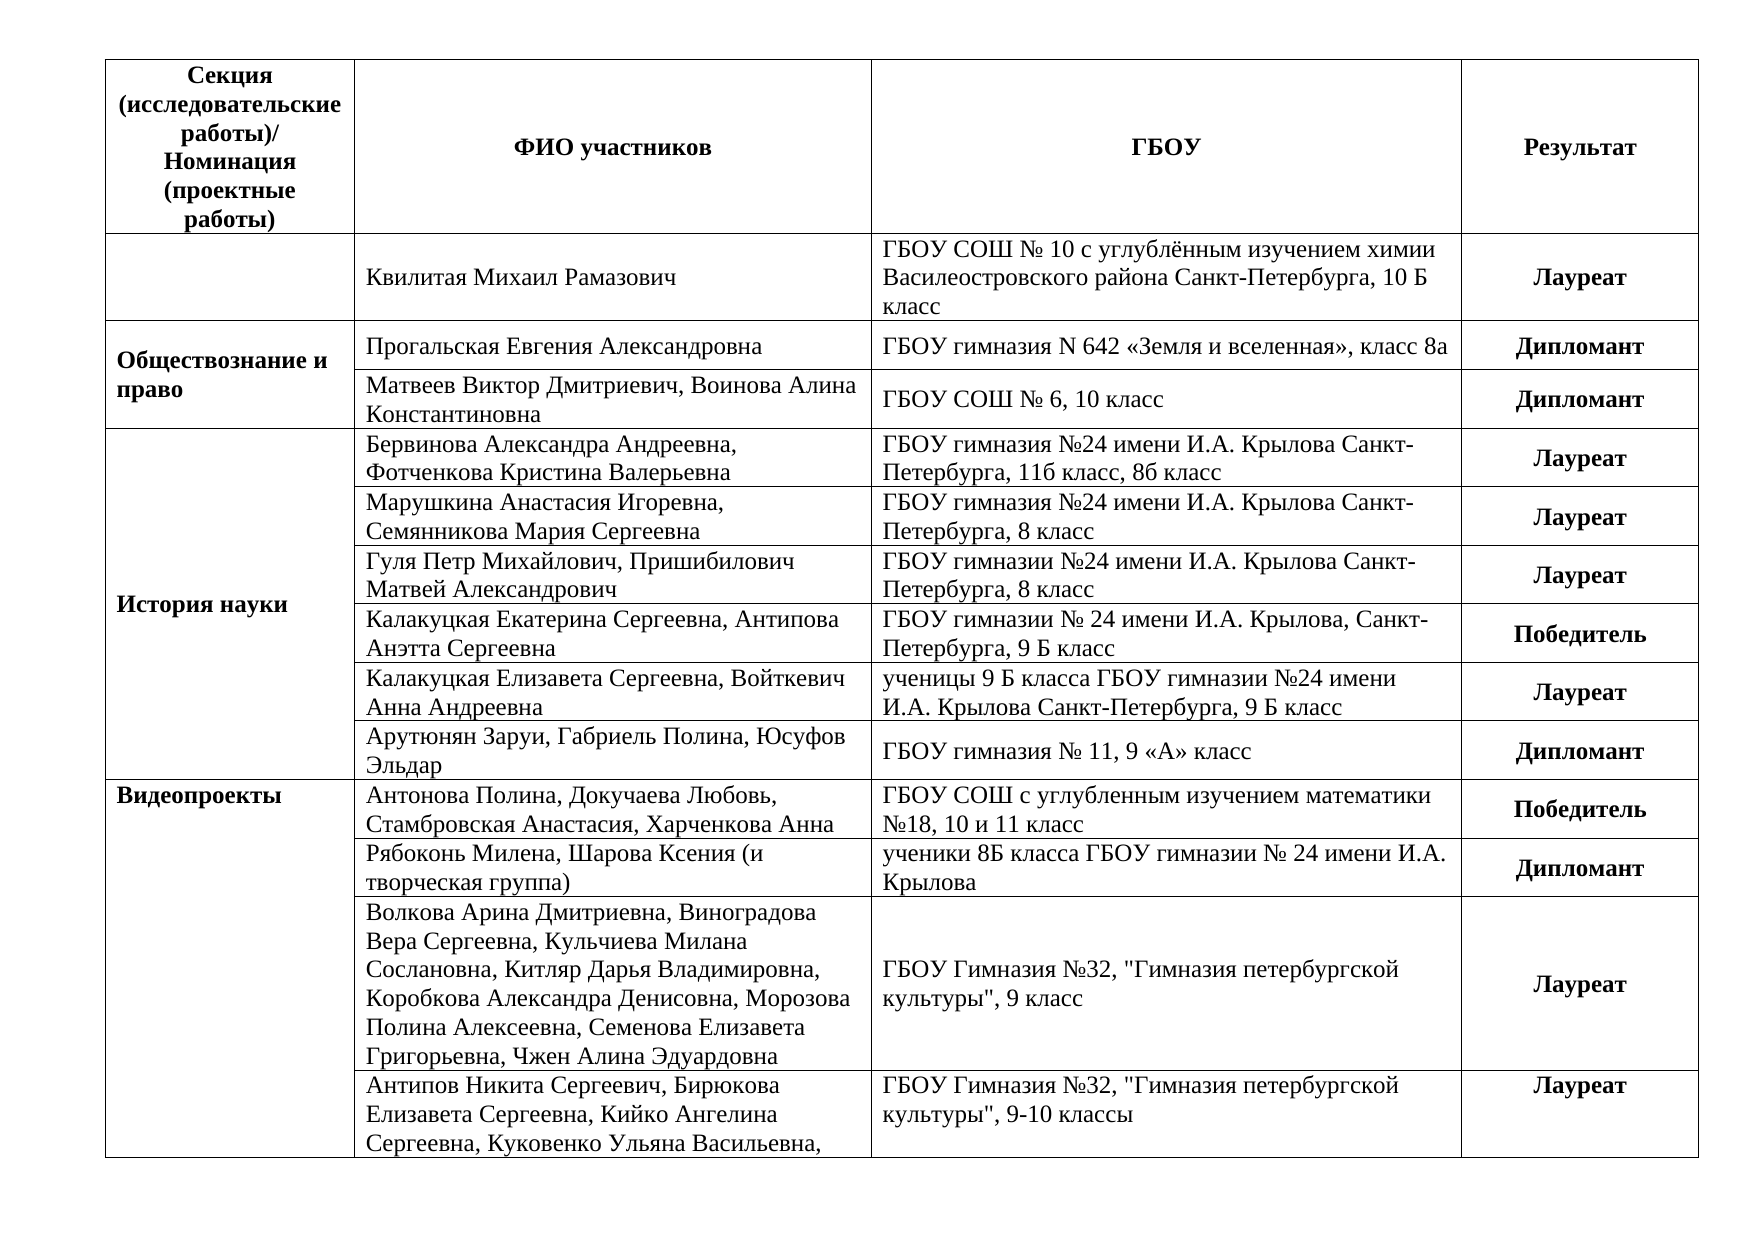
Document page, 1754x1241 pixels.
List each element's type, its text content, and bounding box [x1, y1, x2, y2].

table_cell История науки [106, 429, 354, 779]
table_cell ГБОУ СОШ № 10 с углублённым изучением химии Василеостровского района Санкт-Петербурга, 10 Б класс [872, 234, 1461, 320]
table_cell Арутюнян Заруи, Габриель Полина, Юсуфов Эльдар [355, 721, 871, 779]
table_header ФИО участников [355, 60, 871, 233]
table_cell Лауреат [1462, 1071, 1698, 1157]
table_cell Прогальская Евгения Александровна [355, 321, 871, 369]
table_cell Видеопроекты [106, 780, 354, 1157]
table_cell Матвеев Виктор Дмитриевич, Воинова Алина Константиновна [355, 370, 871, 428]
table_cell Антонова Полина, Докучаева Любовь, Стамбровская Анастасия, Харченкова Анна [355, 780, 871, 837]
table_cell ГБОУ гимназия № 11, 9 «А» класс [872, 721, 1461, 779]
table_cell Волкова Арина Дмитриевна, Виноградова Вера Сергеевна, Кульчиева Милана Сослановна, Китляр Дарья Владимировна, Коробкова Александра Денисовна, Морозова Полина Алексеевна, Семенова Елизавета Григорьевна, Чжен Алина Эдуардовна [355, 897, 871, 1069]
table_cell Лауреат [1462, 487, 1698, 545]
table_cell Лауреат [1462, 429, 1698, 486]
table_cell Лауреат [1462, 234, 1698, 320]
table_cell Победитель [1462, 780, 1698, 837]
table_cell ГБОУ СОШ № 6, 10 класс [872, 370, 1461, 428]
table_cell Квилитая Михаил Рамазович [355, 234, 871, 320]
table_cell ГБОУ гимназия №24 имени И.А. Крылова Санкт-Петербурга, 11б класс, 8б класс [872, 429, 1461, 486]
table_cell Калакуцкая Екатерина Сергеевна, Антипова Анэтта Сергеевна [355, 604, 871, 662]
table_cell Лауреат [1462, 663, 1698, 720]
table_cell Дипломант [1462, 839, 1698, 896]
table_cell Обществознание и право [106, 321, 354, 428]
table_cell Рябоконь Милена, Шарова Ксения (и творческая группа) [355, 839, 871, 896]
table_cell ГБОУ гимназии №24 имени И.А. Крылова Санкт-Петербурга, 8 класс [872, 546, 1461, 603]
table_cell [355, 1071, 871, 1157]
table_cell Лауреат [1462, 546, 1698, 603]
table_header Секция (исследовательские работы)/ Номинация (проектные работы) [106, 60, 354, 233]
table_cell ученики 8Б класса ГБОУ гимназии № 24 имени И.А. Крылова [872, 839, 1461, 896]
table_cell ГБОУ СОШ с углубленным изучением математики №18, 10 и 11 класс [872, 780, 1461, 837]
table_cell ГБОУ гимназия N 642 «Земля и вселенная», класс 8a [872, 321, 1461, 369]
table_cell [872, 1071, 1461, 1157]
table_header Результат [1462, 60, 1698, 233]
table_cell Дипломант [1462, 721, 1698, 779]
table_cell ГБОУ гимназии № 24 имени И.А. Крылова, Санкт-Петербурга, 9 Б класс [872, 604, 1461, 662]
table_header ГБОУ [872, 60, 1461, 233]
table_cell Лауреат [1462, 897, 1698, 1069]
table_cell Гуля Петр Михайлович, Пришибилович Матвей Александрович [355, 546, 871, 603]
table_cell Дипломант [1462, 321, 1698, 369]
table_cell Бервинова Александра Андреевна, Фотченкова Кристина Валерьевна [355, 429, 871, 486]
table_cell ГБОУ гимназия №24 имени И.А. Крылова Санкт-Петербурга, 8 класс [872, 487, 1461, 545]
table_cell Калакуцкая Елизавета Сергеевна, Войткевич Анна Андреевна [355, 663, 871, 720]
table_cell ученицы 9 Б класса ГБОУ гимназии №24 имени И.А. Крылова Санкт-Петербурга, 9 Б класс [872, 663, 1461, 720]
table_cell Марушкина Анастасия Игоревна, Семянникова Мария Сергеевна [355, 487, 871, 545]
table_cell Победитель [1462, 604, 1698, 662]
table_cell ГБОУ Гимназия №32, "Гимназия петербургской культуры", 9 класс [872, 897, 1461, 1069]
table_cell Дипломант [1462, 370, 1698, 428]
